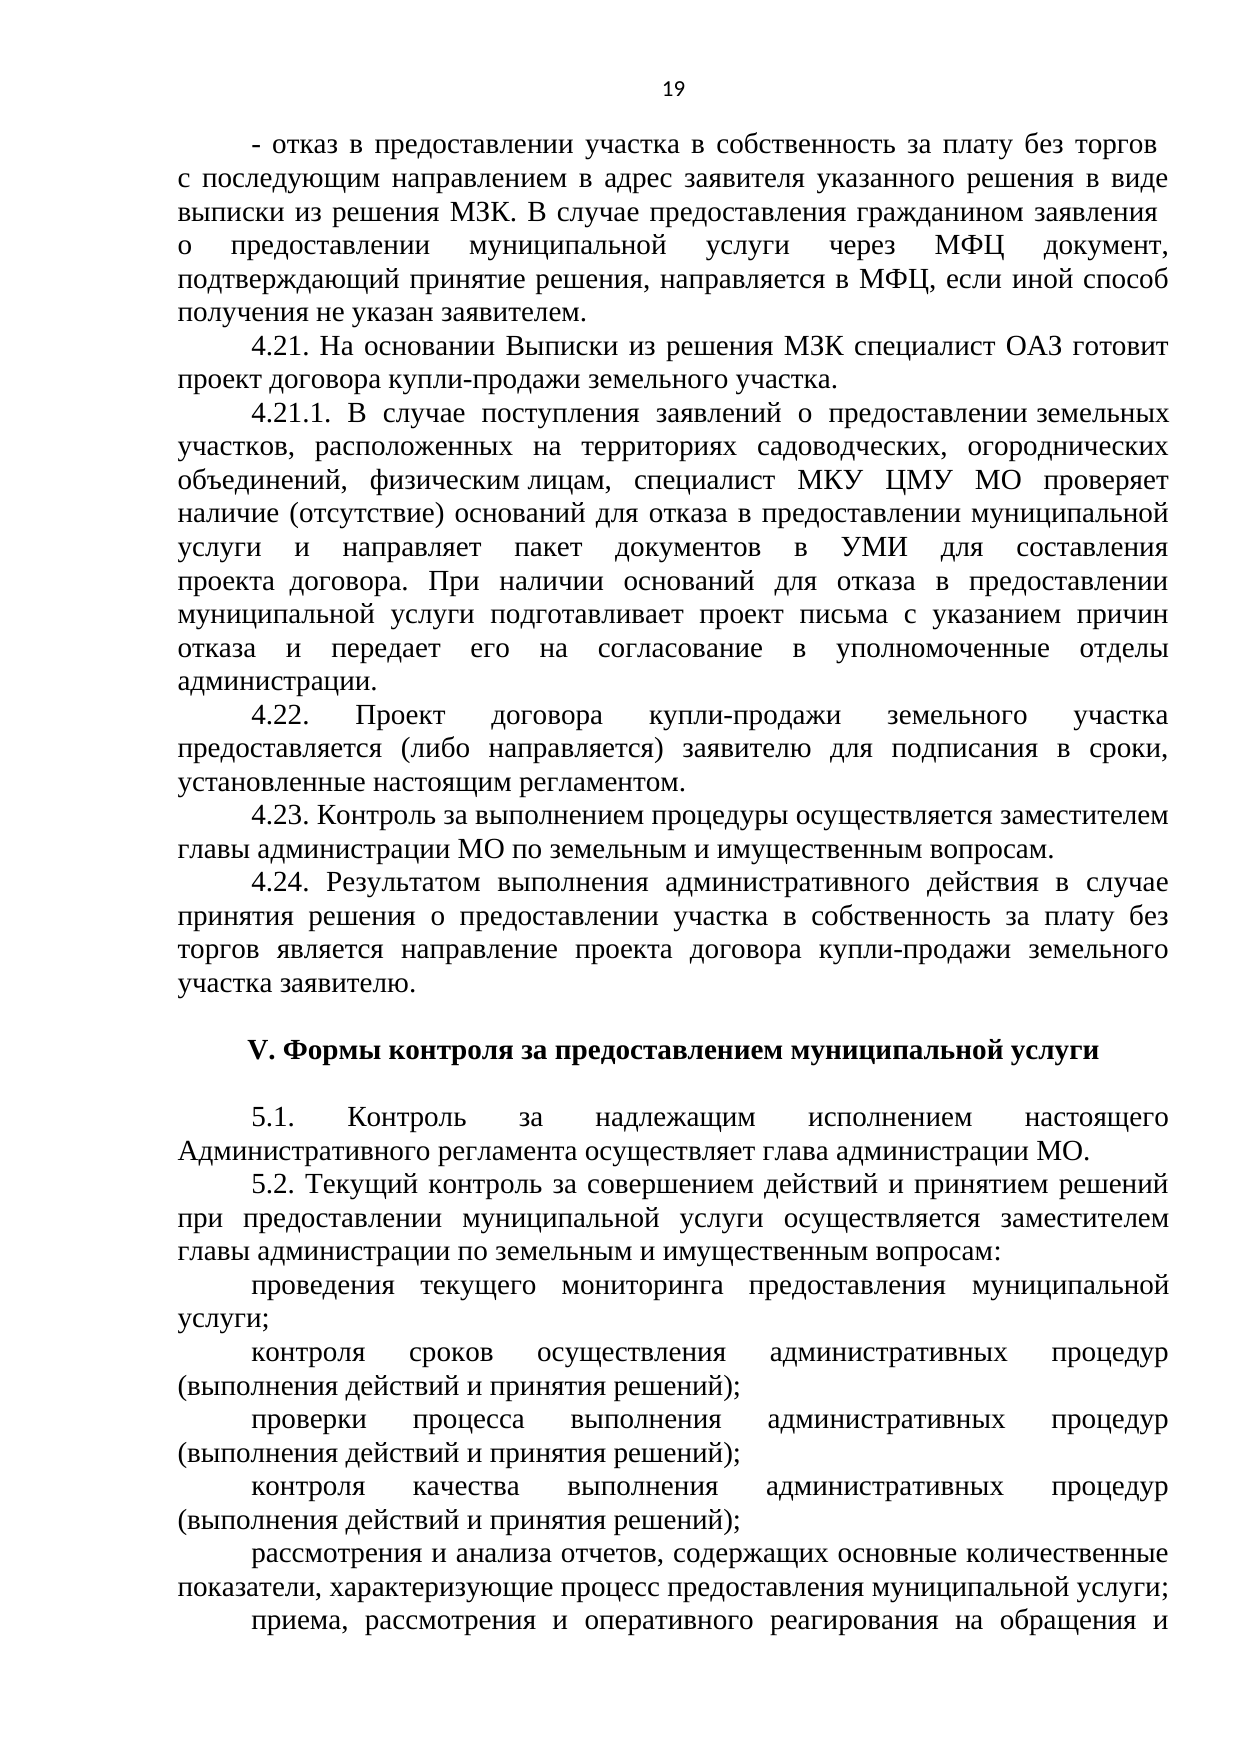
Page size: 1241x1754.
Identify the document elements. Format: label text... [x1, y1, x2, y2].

text контроля сроков осуществления административных процедур (выполнения действий и принятия решений); [177, 1334, 1169, 1401]
text - отказ в предоставлении участка в собственность за плату без торгов с последующим направлением в адрес заявителя указанного решения в виде выписки из решения МЗК. В случае предоставления гражданином заявления о предоставлении муниципальной услуги через МФЦ документ, подтверждающий принятие решения, направляется в МФЦ, если иной способ получения не указан заявителем. [177, 127, 1169, 328]
text 4.24. Результатом выполнения административного действия в случае принятия решения о предоставлении участка в собственность за плату без торгов является направление проекта договора купли-продажи земельного участка заявителю. [177, 864, 1169, 999]
text проведения текущего мониторинга предоставления муниципальной услуги; [177, 1267, 1169, 1334]
text V. Формы контроля за предоставлением муниципальной услуги [177, 1032, 1169, 1066]
text рассмотрения и анализа отчетов, содержащих основные количественные показатели, характеризующие процесс предоставления муниципальной услуги; [177, 1535, 1169, 1602]
text 4.21. На основании Выписки из решения МЗК специалист ОАЗ готовит проект договора купли-продажи земельного участка. [177, 328, 1169, 395]
text контроля качества выполнения административных процедур (выполнения действий и принятия решений); [177, 1468, 1169, 1535]
text 5.2. Текущий контроль за совершением действий и принятием решений при предоставлении муниципальной услуги осуществляется заместителем главы администрации по земельным и имущественным вопросам: [177, 1166, 1169, 1267]
text 4.23. Контроль за выполнением процедуры осуществляется заместителем главы администрации МО по земельным и имущественным вопросам. [177, 797, 1169, 864]
text 4.21.1. В случае поступления заявлений о предоставлении земельных участков, расположенных на территориях садоводческих, огороднических объединений, физическим лицам, специалист МКУ ЦМУ МО проверяет наличие (отсутствие) оснований для отказа в предоставлении муниципальной услуги и направляет пакет документов в УМИ для составления проекта договора. При наличии оснований для отказа в предоставлении муниципальной услуги подготавливает проект письма с указанием причин отказа и передает его на согласование в уполномоченные отделы администрации. [177, 395, 1169, 697]
text 5.1. Контроль за надлежащим исполнением настоящего Административного регламента осуществляет глава администрации МО. [177, 1099, 1169, 1166]
text 4.22. Проект договора купли-продажи земельного участка предоставляется (либо направляется) заявителю для подписания в сроки, установленные настоящим регламентом. [177, 697, 1169, 797]
text проверки процесса выполнения административных процедур (выполнения действий и принятия решений); [177, 1401, 1169, 1468]
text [177, 1602, 1169, 1636]
